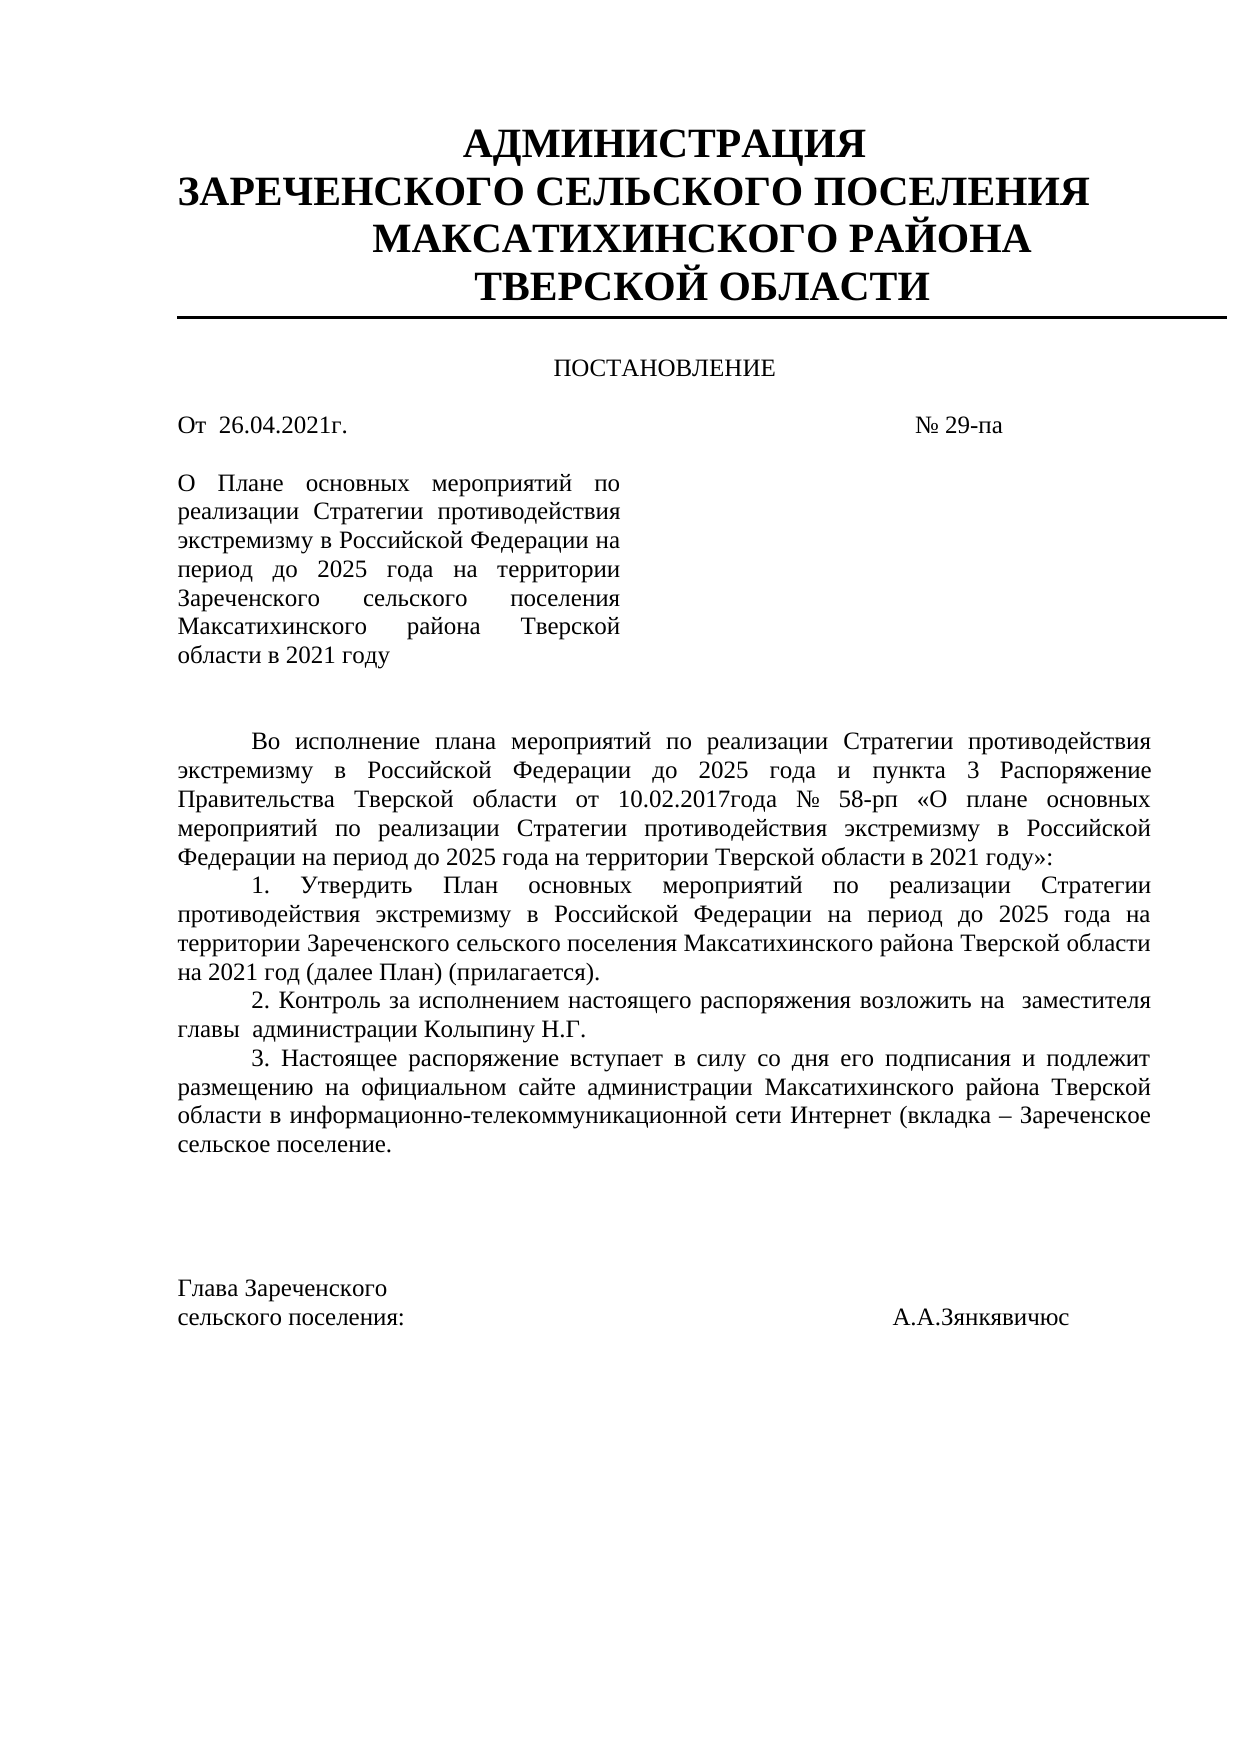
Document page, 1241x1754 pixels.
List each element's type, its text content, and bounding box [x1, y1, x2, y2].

text О Плане основных мероприятий по реализации Стратегии противодействия экстремизму в Российской Федерации на период до 2025 года на территории Зареченского сельского поселения Максатихинского района Тверской области в 2021 году [177, 468, 620, 669]
text Глава Зареченского [177, 1273, 1152, 1302]
text 3. Настоящее распоряжение вступает в силу со дня его подписания и подлежит размещению на официальном сайте администрации Максатихинского района Тверской области в информационно-телекоммуникационной сети Интернет (вкладка – Зареченское сельское поселение. [177, 1043, 1152, 1158]
text АДМИНИСТРАЦИЯ [177, 118, 1152, 166]
text ЗАРЕЧЕНСКОГО СЕЛЬСКОГО ПОСЕЛЕНИЯ [177, 166, 1152, 214]
subtitle ТВЕРСКОЙ ОБЛАСТИ [177, 262, 1227, 316]
text ПОСТАНОВЛЕНИЕ [177, 353, 1152, 381]
text Во исполнение плана мероприятий по реализации Стратегии противодействия экстремизму в Российской Федерации до 2025 года и пункта 3 Распоряжение Правительства Тверской области от 10.02.2017года № 58-рп «О плане основных мероприятий по реализации Стратегии противодействия экстремизму в Российской Федерации на период до 2025 года на территории Тверской области в 2021 году»: [177, 726, 1152, 871]
text От 26.04.2021г. № 29-па [177, 410, 1152, 439]
subtitle МАКСАТИХИНСКОГО РАЙОНА [177, 214, 1227, 262]
text сельского поселения: А.А.Зянкявичюс [177, 1302, 1152, 1331]
text 1. Утвердить План основных мероприятий по реализации Стратегии противодействия экстремизму в Российской Федерации на период до 2025 года на территории Зареченского сельского поселения Максатихинского района Тверской области на 2021 год (далее План) (прилагается). [177, 871, 1152, 986]
text 2. Контроль за исполнением настоящего распоряжения возложить на заместителя главы администрации Колыпину Н.Г. [177, 986, 1152, 1043]
